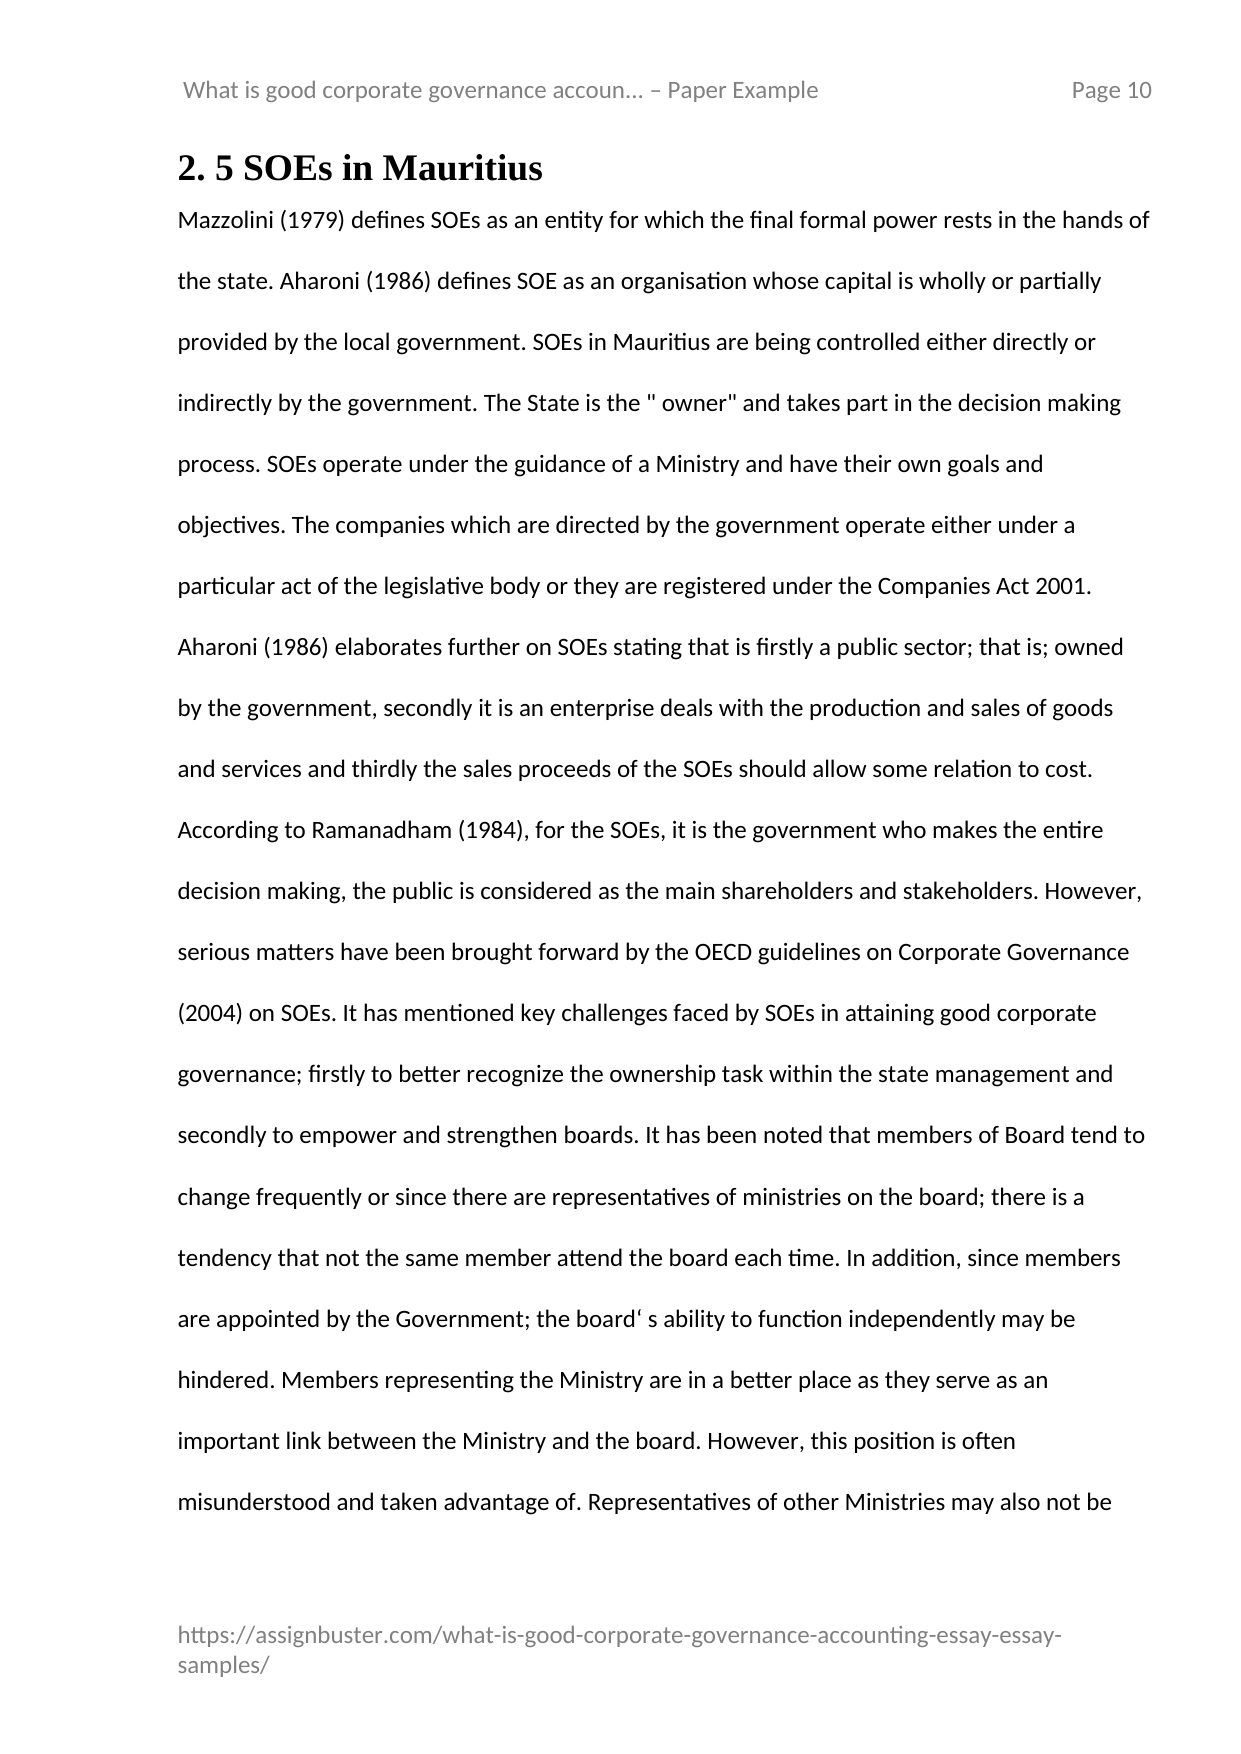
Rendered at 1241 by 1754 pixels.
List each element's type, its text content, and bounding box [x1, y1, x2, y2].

subtitle 2. 5 SOEs in Mauritius [177, 145, 1152, 188]
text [177, 204, 1152, 1516]
